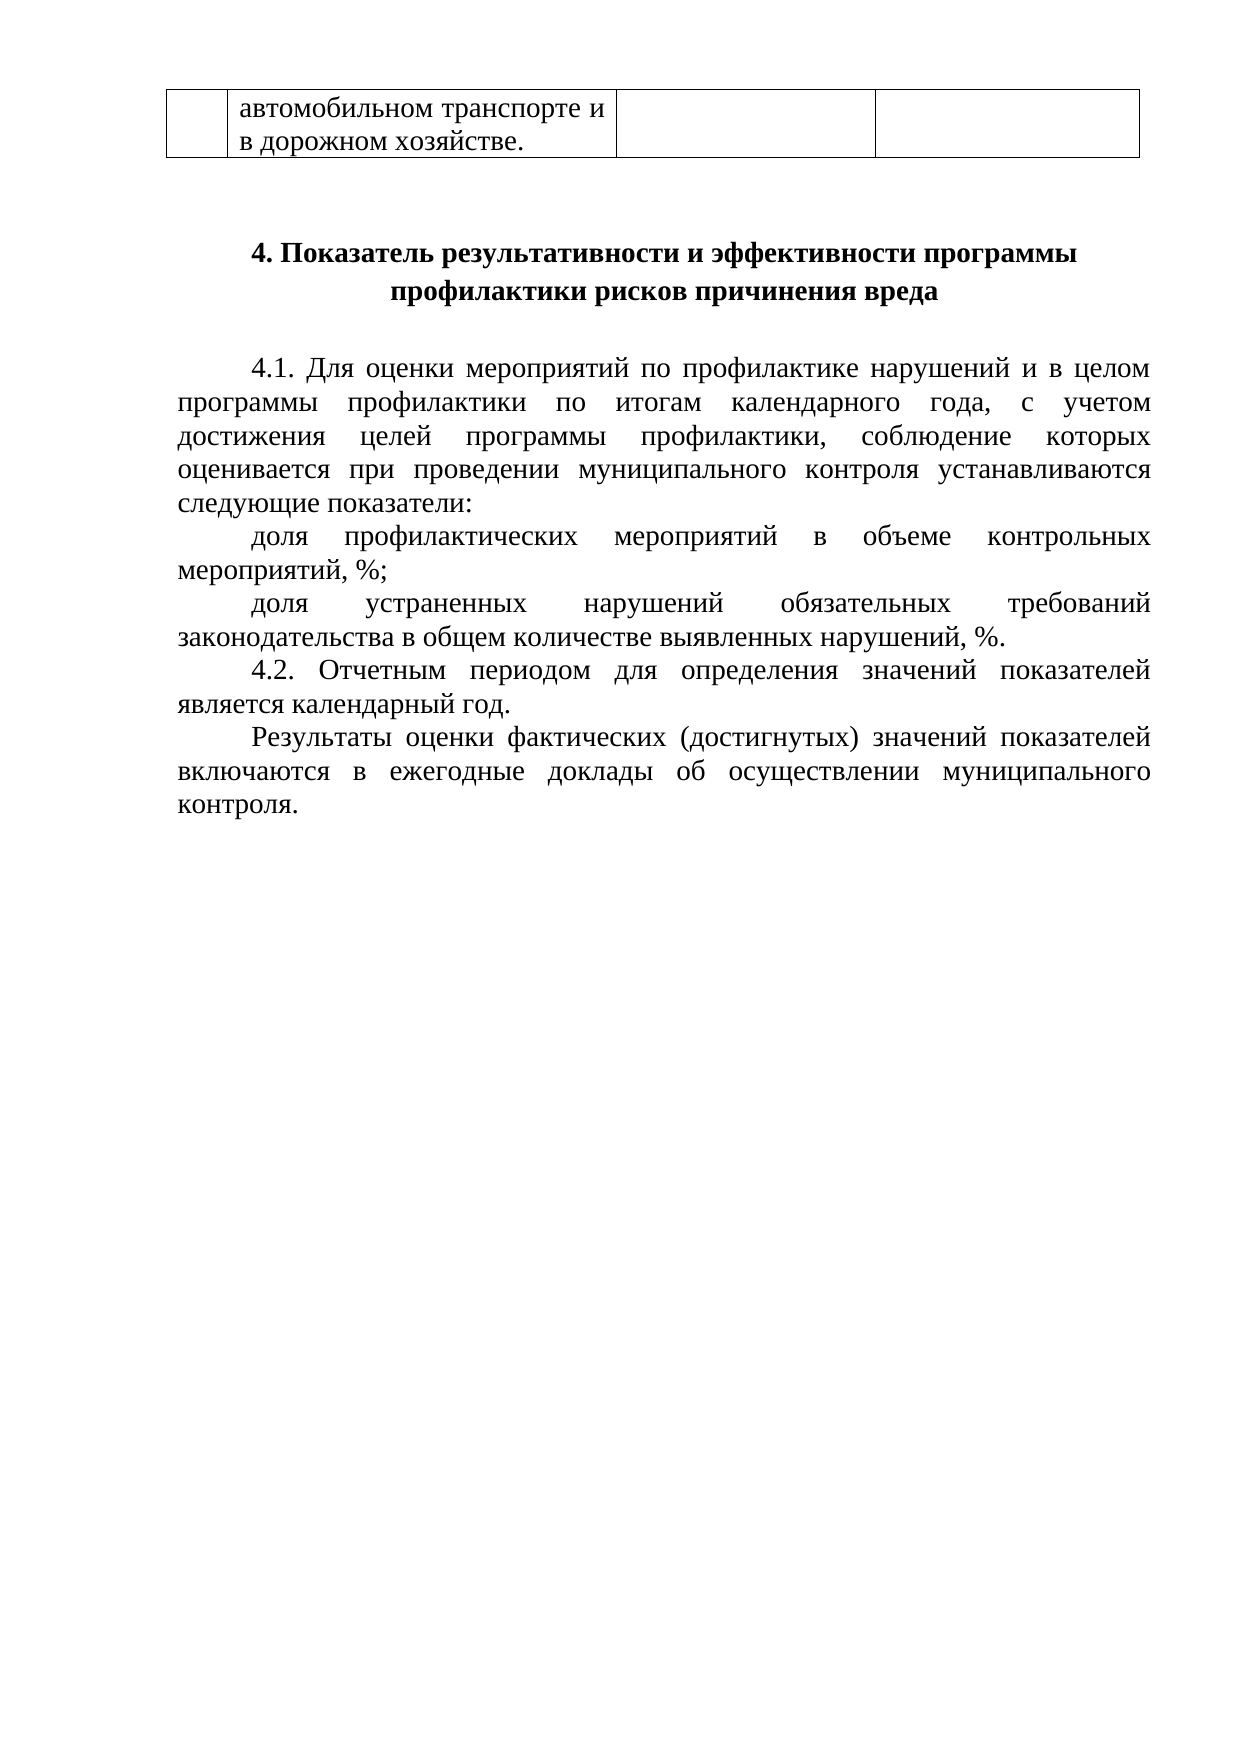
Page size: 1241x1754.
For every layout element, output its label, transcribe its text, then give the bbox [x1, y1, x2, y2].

text доля профилактических мероприятий в объеме контрольных мероприятий, %; [177, 518, 1152, 585]
table_cell 3 [167, 90, 227, 157]
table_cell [228, 90, 616, 157]
text доля устраненных нарушений обязательных требований законодательства в общем количестве выявленных нарушений, %. [177, 585, 1152, 652]
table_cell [876, 90, 1139, 157]
text Результаты оценки фактических (достигнутых) значений показателей включаются в ежегодные доклады об осуществлении муниципального контроля. [177, 719, 1152, 820]
text 4. Показатель результативности и эффективности программы профилактики рисков причинения вреда [177, 235, 1152, 307]
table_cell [617, 90, 875, 157]
text 4.2. Отчетным периодом для определения значений показателей является календарный год. [177, 652, 1152, 719]
text 4.1. Для оценки мероприятий по профилактике нарушений и в целом программы профилактики по итогам календарного года, с учетом достижения целей программы профилактики, соблюдение которых оценивается при проведении муниципального контроля устанавливаются следующие показатели: [177, 351, 1152, 518]
